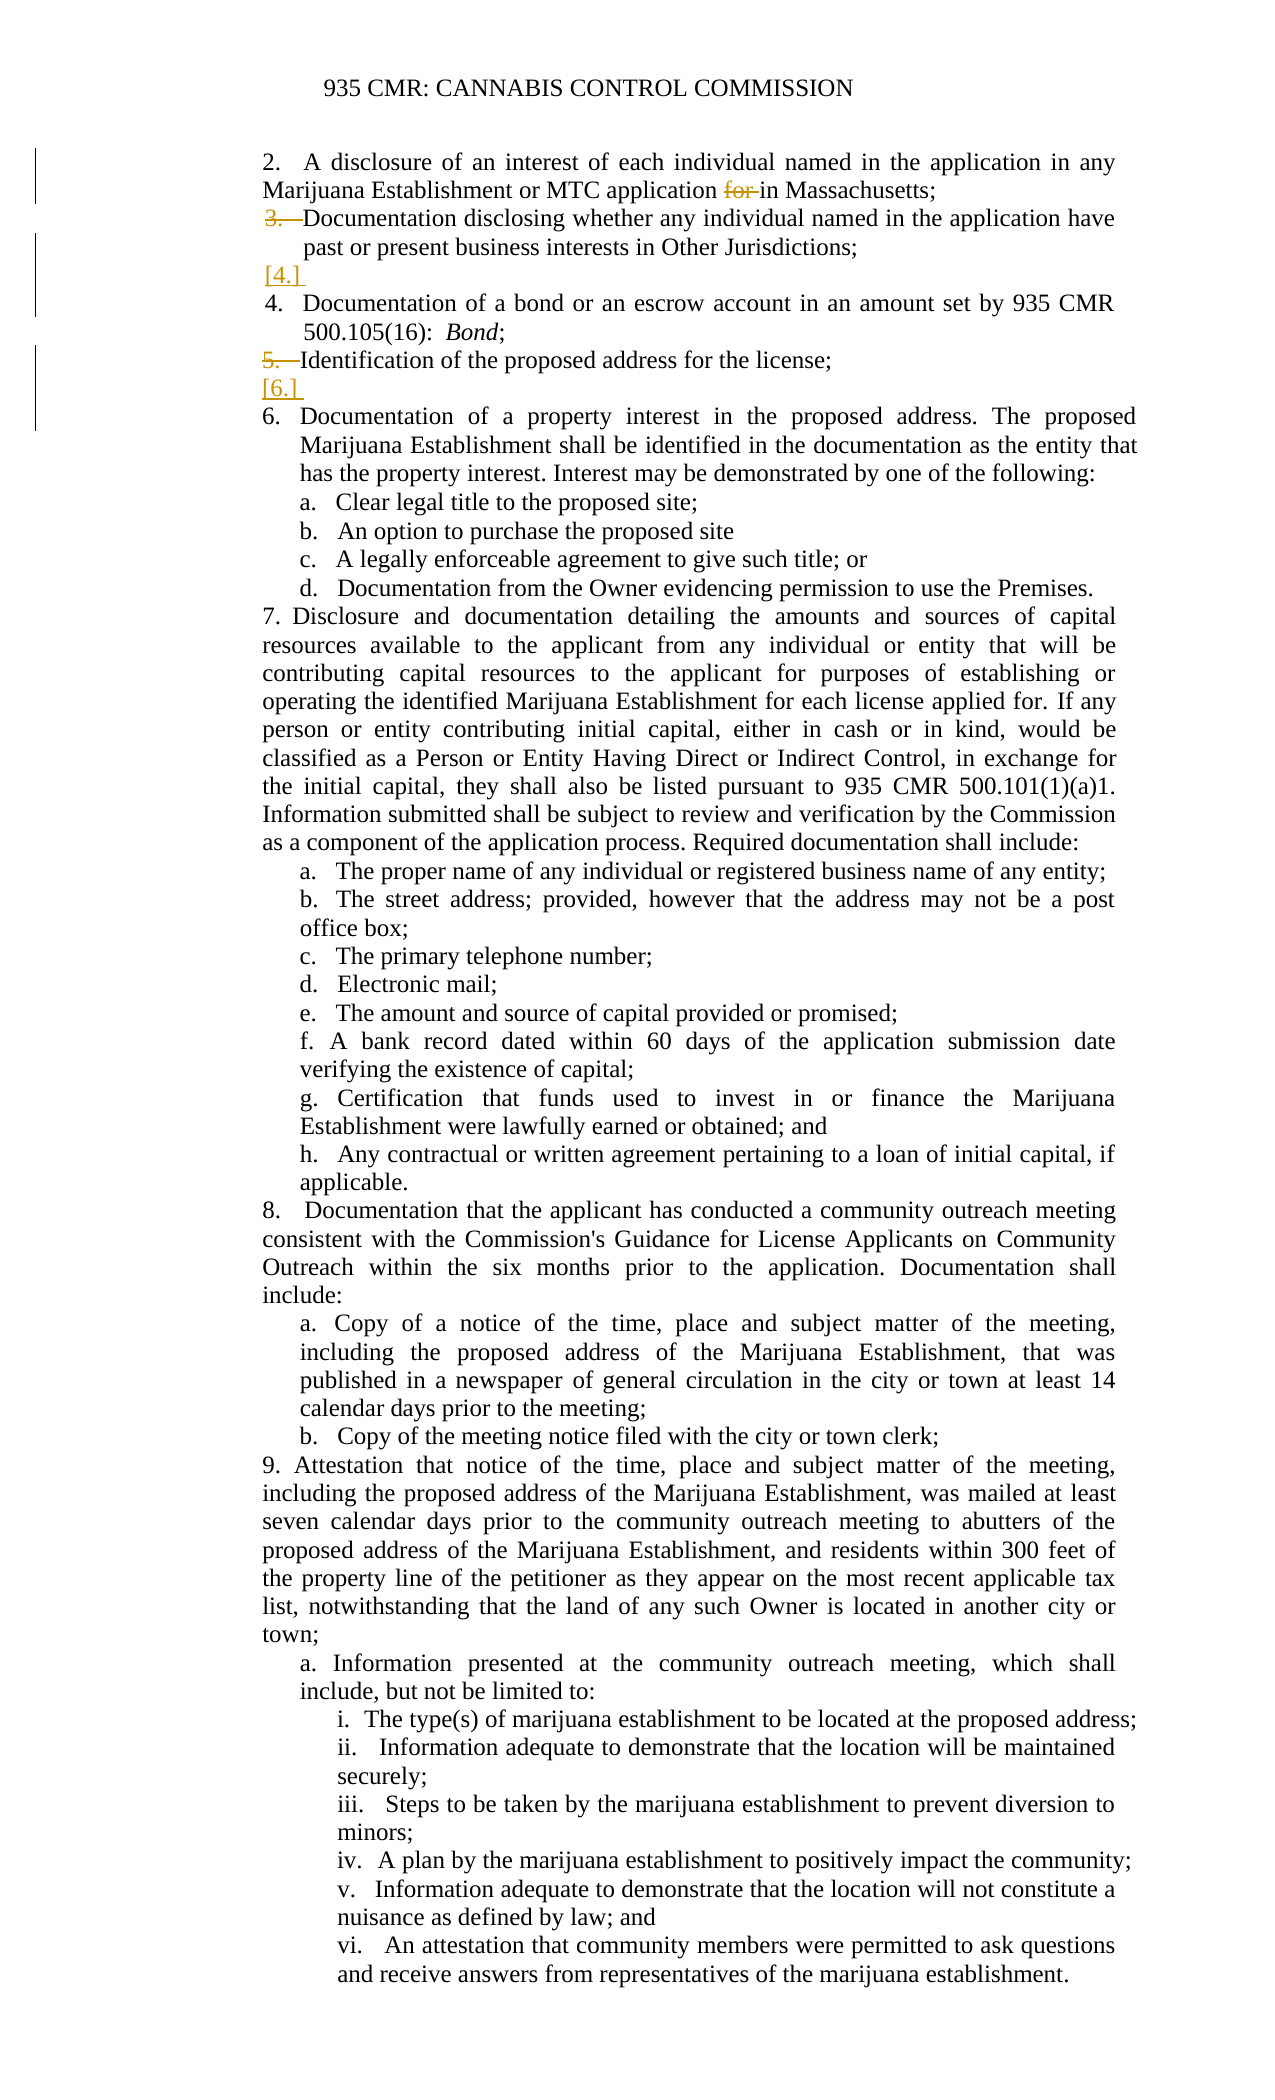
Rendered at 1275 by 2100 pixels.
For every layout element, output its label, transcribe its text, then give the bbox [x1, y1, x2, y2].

list The street address; provided, however that the address may not be a post office box; [299, 885, 1116, 941]
list Documentation disclosing whether any individual named in the application have past or present business interests in Other Jurisdictions; [264, 204, 1116, 261]
list Steps to be taken by the marijuana establishment to prevent diversion to minors; [337, 1790, 1116, 1846]
list Information adequate to demonstrate that the location will not constitute a nuisance as defined by law; and [337, 1875, 1116, 1931]
list Electronic mail; [299, 970, 1137, 998]
list Clear legal title to the proposed site; [299, 488, 1137, 516]
list A bank record dated within 60 days of the application submission date verifying the existence of capital; [299, 1027, 1116, 1083]
list Identification of the proposed address for the license; [262, 345, 1137, 374]
list A legally enforceable agreement to give such title; or [299, 545, 1137, 573]
list The amount and source of capital provided or promised; [299, 998, 1137, 1027]
list Copy of a notice of the time, place and subject matter of the meeting, including the proposed address of the Marijuana Establishment, that was published in a newspaper of general circulation in the city or town at least 14 calendar days prior to the meeting; [299, 1309, 1116, 1422]
list Disclosure and documentation detailing the amounts and sources of capital resources available to the applicant from any individual or entity that will be contributing capital resources to the applicant for purposes of establishing or operating the identified Marijuana Establishment for each license applied for. If any person or entity contributing initial capital, either in cash or in kind, would be classified as a Person or Entity Having Direct or Indirect Control, in exchange for the initial capital, they shall also be listed pursuant to 935 CMR 500.101(1)(a)1. Information submitted shall be subject to review and verification by the Commission as a component of the application process. Required documentation shall include: [262, 602, 1117, 856]
list Any contractual or written agreement pertaining to a loan of initial capital, if applicable. [299, 1140, 1116, 1196]
list Information presented at the community outreach meeting, which shall include, but not be limited to: [299, 1648, 1116, 1705]
list An attestation that community members were permitted to ask questions and receive answers from representatives of the marijuana establishment. [337, 1931, 1116, 1987]
list Documentation of a bond or an escrow account in an amount set by 935 CMR 500.105(16): Bond; [264, 289, 1116, 345]
list A disclosure of an interest of each individual named in the application in any Marijuana Establishment or MTC application in Massachusetts; [262, 148, 1117, 204]
list The proper name of any individual or registered business name of any entity; [299, 856, 1137, 885]
list Documentation from the Owner evidencing permission to use the Premises. [299, 573, 1137, 602]
list An option to purchase the proposed site [299, 516, 1137, 545]
list Copy of the meeting notice filed with the city or town clerk; [299, 1422, 1137, 1451]
list Attestation that notice of the time, place and subject matter of the meeting, including the proposed address of the Marijuana Establishment, was mailed at least seven calendar days prior to the community outreach meeting to abutters of the proposed address of the Marijuana Establishment, and residents within 300 feet of the property line of the petitioner as they appear on the most recent applicable tax list, notwithstanding that the land of any such Owner is located in another city or town; [262, 1451, 1116, 1648]
list Information adequate to demonstrate that the location will be maintained securely; [337, 1733, 1116, 1790]
list The primary telephone number; [299, 941, 1137, 970]
list The type(s) of marijuana establishment to be located at the proposed address; [337, 1705, 1137, 1733]
list Documentation that the applicant has conducted a community outreach meeting consistent with the Commission's Guidance for License Applicants on Community Outreach within the six months prior to the application. Documentation shall include: [262, 1196, 1117, 1309]
list Certification that funds used to invest in or finance the Marijuana Establishment were lawfully earned or obtained; and [299, 1083, 1116, 1140]
list Documentation of a property interest in the proposed address. The proposed Marijuana Establishment shall be identified in the documentation as the entity that has the property interest. Interest may be demonstrated by one of the following: [262, 402, 1137, 488]
list A plan by the marijuana establishment to positively impact the community; [337, 1846, 1137, 1874]
